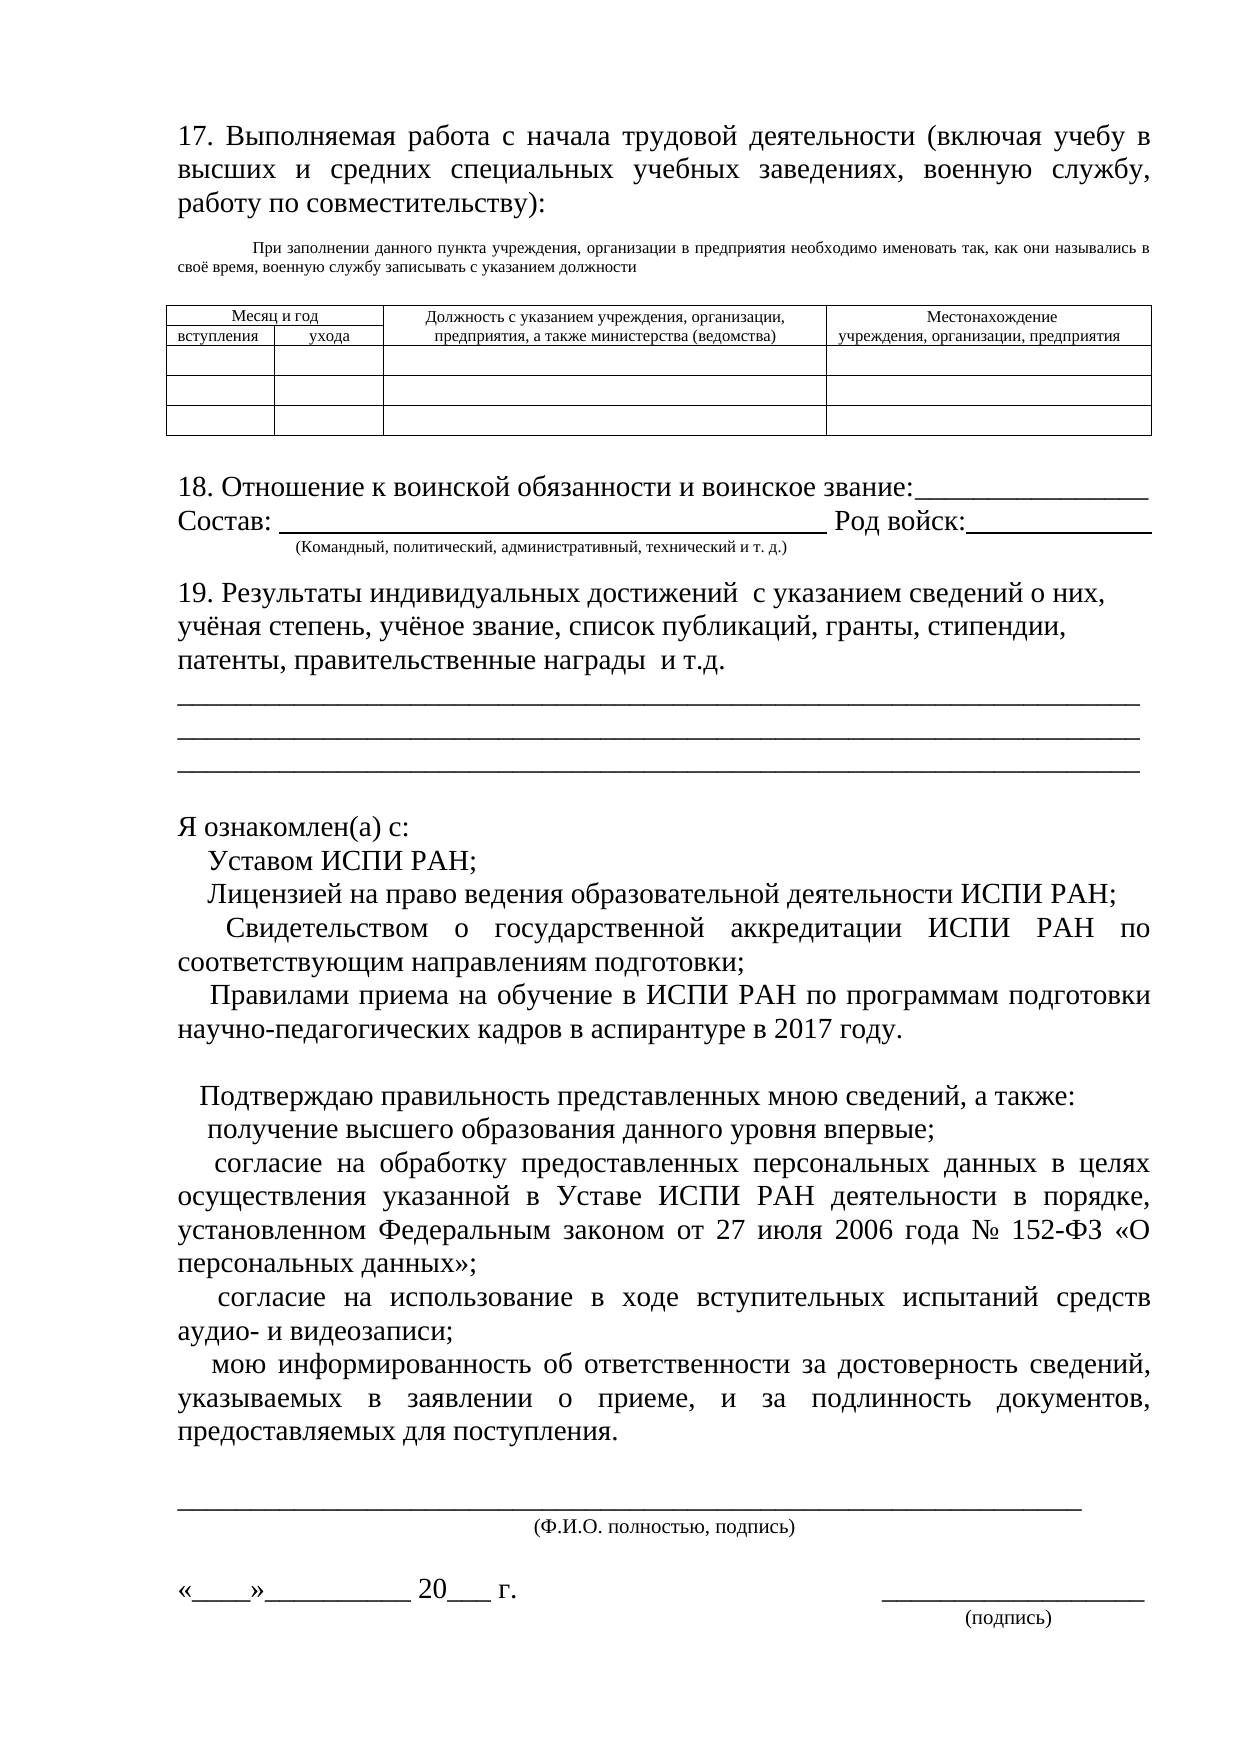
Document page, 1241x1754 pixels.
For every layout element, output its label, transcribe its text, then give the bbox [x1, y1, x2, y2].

table_header Месяц и год [167, 306, 383, 325]
table_cell [167, 406, 274, 435]
table_cell [384, 406, 826, 435]
text «____»__________ 20___ г. __________________ [177, 1572, 1152, 1605]
text ______________________________________________________________ [177, 1480, 1152, 1514]
table_cell [384, 376, 826, 405]
text  Свидетельством о государственной аккредитации ИСПИ РАН по соответствующим направлениям подготовки; [177, 910, 1152, 977]
table_cell [384, 346, 826, 375]
text  согласие на использование в ходе вступительных испытаний средств аудио- и видеозаписи; [177, 1279, 1152, 1346]
text ____________________________________________________________________________________________________________________________________ [177, 709, 1152, 776]
text Подтверждаю правильность представленных мною сведений, а также: [177, 1078, 1152, 1111]
table_cell [167, 376, 274, 405]
text  согласие на обработку предоставленных персональных данных в целях осуществления указанной в Уставе ИСПИ РАН деятельности в порядке, установленном Федеральным законом от 27 июля 2006 года № 152-ФЗ «О персональных данных»; [177, 1145, 1152, 1279]
text При заполнении данного пункта учреждения, организации в предприятия необходимо именовать так, как они назывались в своё время, военную службу записывать с указанием должности [177, 238, 1152, 276]
table_cell [827, 376, 1151, 405]
table_cell [167, 346, 274, 375]
text  Лицензией на право ведения образовательной деятельности ИСПИ РАН; [177, 877, 1152, 910]
text 18. Отношение к воинской обязанности и воинское звание: ________________ [177, 469, 1152, 503]
table_cell [275, 406, 383, 435]
text Я ознакомлен(а) с: [177, 809, 1152, 843]
table_cell ухода [275, 326, 383, 345]
text (Ф.И.О. полностью, подпись) [177, 1514, 1152, 1538]
text Состав: Род войск: [177, 503, 1152, 536]
text  Уставом ИСПИ РАН; [177, 843, 1152, 877]
text  Правилами приема на обучение в ИСПИ РАН по программам подготовки научно-педагогических кадров в аспирантуре в 2017 году. [177, 977, 1152, 1044]
text (подпись) [177, 1605, 1152, 1629]
table_header Местонахождение учреждения, организации, предприятия [827, 306, 1151, 345]
table_cell [827, 406, 1151, 435]
table_cell [275, 376, 383, 405]
text (Командный, политический, административный, технический и т. д.) [177, 536, 1152, 556]
table_cell [275, 346, 383, 375]
table_cell вступления [167, 326, 274, 345]
text 17. Выполняемая работа с начала трудовой деятельности (включая учебу в высших и средних специальных учебных заведениях, военную службу, работу по совместительству): [177, 118, 1152, 219]
table_header Должность с указанием учреждения, организации, предприятия, а также министерства (ведомства) [384, 306, 826, 345]
text  получение высшего образования данного уровня впервые; [177, 1111, 1152, 1145]
text 19. Результаты индивидуальных достижений с указанием сведений о них, учёная степень, учёное звание, список публикаций, гранты, стипендии, патенты, правительственные награды и т.д. __________________________________________________________________ [177, 575, 1152, 709]
table_cell [827, 346, 1151, 375]
text  мою информированность об ответственности за достоверность сведений, указываемых в заявлении о приеме, и за подлинность документов, предоставляемых для поступления. [177, 1346, 1152, 1447]
